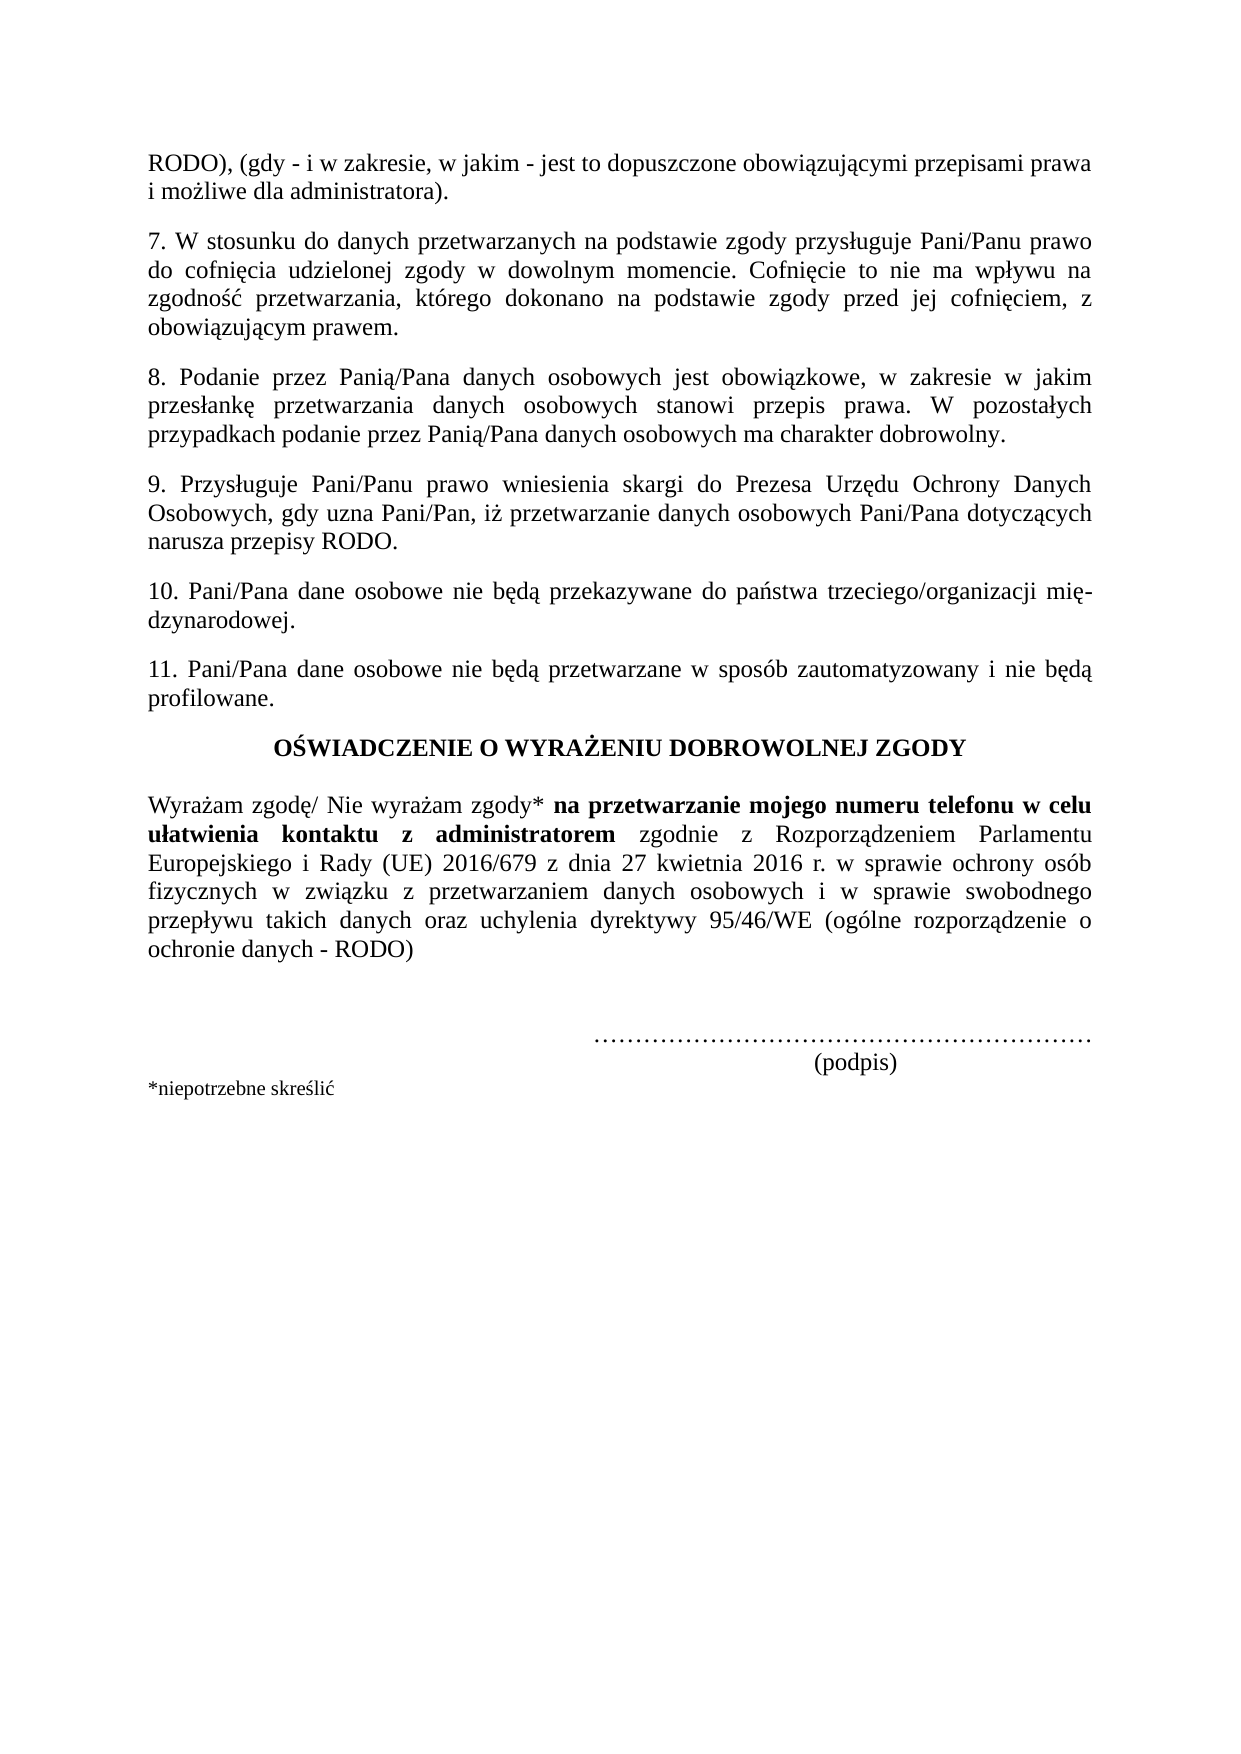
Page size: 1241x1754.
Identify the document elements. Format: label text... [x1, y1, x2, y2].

text 8. Podanie przez Panią/Pana danych osobowych jest obowiązkowe, w zakresie w jakim przesłankę przetwarzania danych osobowych stanowi przepis prawa. W pozostałych przypadkach podanie przez Panią/Pana danych osobowych ma charakter dobrowolny. [148, 362, 1093, 448]
text (podpis) [148, 1047, 1093, 1076]
text *niepotrzebne skreślić [148, 1076, 1093, 1100]
text 7. W stosunku do danych przetwarzanych na podstawie zgody przysługuje Pani/Panu prawo do cofnięcia udzielonej zgody w dowolnym momencie. Cofnięcie to nie ma wpływu na zgodność przetwarzania, którego dokonano na podstawie zgody przed jej cofnięciem, z obowiązującym prawem. [148, 226, 1093, 341]
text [148, 148, 1093, 205]
text Wyrażam zgodę/ Nie wyrażam zgody* na przetwarzanie mojego numeru telefonu w celu ułatwienia kontaktu z administratorem zgodnie z Rozporządzeniem Parlamentu Europejskiego i Rady (UE) 2016/679 z dnia 27 kwietnia 2016 r. w sprawie ochrony osób fizycznych w związku z przetwarzaniem danych osobowych i w sprawie swobodnego przepływu takich danych oraz uchylenia dyrektywy 95/46/WE (ogólne rozporządzenie o ochronie danych - RODO) [148, 790, 1093, 963]
text 10. Pani/Pana dane osobowe nie będą przekazywane do państwa trzeciego/organizacji międzynarodowej. [148, 576, 1093, 633]
text OŚWIADCZENIE O WYRAŻENIU DOBROWOLNEJ ZGODY [148, 733, 1093, 761]
text …………………………………………………… [148, 991, 1093, 1047]
text 9. Przysługuje Pani/Panu prawo wniesienia skargi do Prezesa Urzędu Ochrony Danych Osobowych, gdy uzna Pani/Pan, iż przetwarzanie danych osobowych Pani/Pana dotyczących narusza przepisy RODO. [148, 469, 1093, 555]
text 11. Pani/Pana dane osobowe nie będą przetwarzane w sposób zautomatyzowany i nie będą profilowane. [148, 654, 1093, 712]
